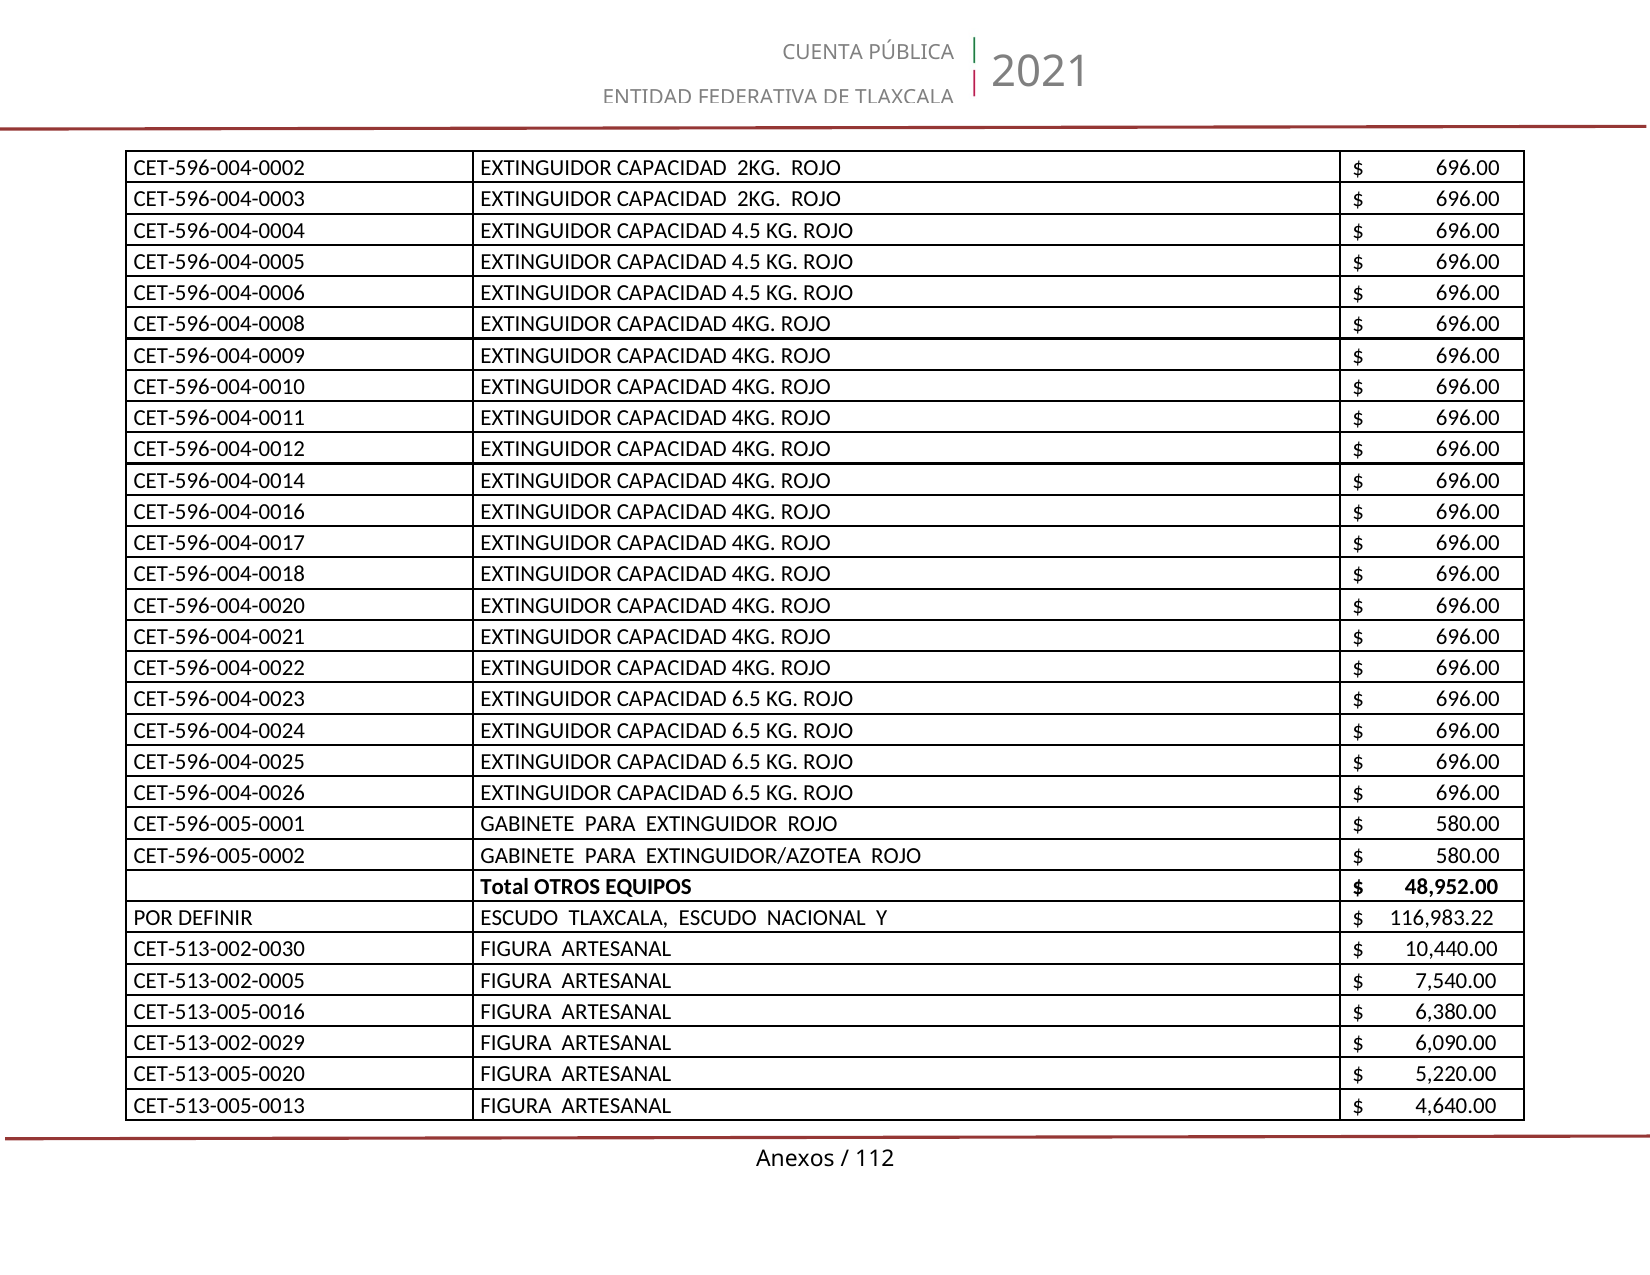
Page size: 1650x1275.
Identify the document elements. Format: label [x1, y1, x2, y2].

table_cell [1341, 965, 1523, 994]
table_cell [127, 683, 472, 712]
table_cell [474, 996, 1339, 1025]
picture [968, 28, 985, 99]
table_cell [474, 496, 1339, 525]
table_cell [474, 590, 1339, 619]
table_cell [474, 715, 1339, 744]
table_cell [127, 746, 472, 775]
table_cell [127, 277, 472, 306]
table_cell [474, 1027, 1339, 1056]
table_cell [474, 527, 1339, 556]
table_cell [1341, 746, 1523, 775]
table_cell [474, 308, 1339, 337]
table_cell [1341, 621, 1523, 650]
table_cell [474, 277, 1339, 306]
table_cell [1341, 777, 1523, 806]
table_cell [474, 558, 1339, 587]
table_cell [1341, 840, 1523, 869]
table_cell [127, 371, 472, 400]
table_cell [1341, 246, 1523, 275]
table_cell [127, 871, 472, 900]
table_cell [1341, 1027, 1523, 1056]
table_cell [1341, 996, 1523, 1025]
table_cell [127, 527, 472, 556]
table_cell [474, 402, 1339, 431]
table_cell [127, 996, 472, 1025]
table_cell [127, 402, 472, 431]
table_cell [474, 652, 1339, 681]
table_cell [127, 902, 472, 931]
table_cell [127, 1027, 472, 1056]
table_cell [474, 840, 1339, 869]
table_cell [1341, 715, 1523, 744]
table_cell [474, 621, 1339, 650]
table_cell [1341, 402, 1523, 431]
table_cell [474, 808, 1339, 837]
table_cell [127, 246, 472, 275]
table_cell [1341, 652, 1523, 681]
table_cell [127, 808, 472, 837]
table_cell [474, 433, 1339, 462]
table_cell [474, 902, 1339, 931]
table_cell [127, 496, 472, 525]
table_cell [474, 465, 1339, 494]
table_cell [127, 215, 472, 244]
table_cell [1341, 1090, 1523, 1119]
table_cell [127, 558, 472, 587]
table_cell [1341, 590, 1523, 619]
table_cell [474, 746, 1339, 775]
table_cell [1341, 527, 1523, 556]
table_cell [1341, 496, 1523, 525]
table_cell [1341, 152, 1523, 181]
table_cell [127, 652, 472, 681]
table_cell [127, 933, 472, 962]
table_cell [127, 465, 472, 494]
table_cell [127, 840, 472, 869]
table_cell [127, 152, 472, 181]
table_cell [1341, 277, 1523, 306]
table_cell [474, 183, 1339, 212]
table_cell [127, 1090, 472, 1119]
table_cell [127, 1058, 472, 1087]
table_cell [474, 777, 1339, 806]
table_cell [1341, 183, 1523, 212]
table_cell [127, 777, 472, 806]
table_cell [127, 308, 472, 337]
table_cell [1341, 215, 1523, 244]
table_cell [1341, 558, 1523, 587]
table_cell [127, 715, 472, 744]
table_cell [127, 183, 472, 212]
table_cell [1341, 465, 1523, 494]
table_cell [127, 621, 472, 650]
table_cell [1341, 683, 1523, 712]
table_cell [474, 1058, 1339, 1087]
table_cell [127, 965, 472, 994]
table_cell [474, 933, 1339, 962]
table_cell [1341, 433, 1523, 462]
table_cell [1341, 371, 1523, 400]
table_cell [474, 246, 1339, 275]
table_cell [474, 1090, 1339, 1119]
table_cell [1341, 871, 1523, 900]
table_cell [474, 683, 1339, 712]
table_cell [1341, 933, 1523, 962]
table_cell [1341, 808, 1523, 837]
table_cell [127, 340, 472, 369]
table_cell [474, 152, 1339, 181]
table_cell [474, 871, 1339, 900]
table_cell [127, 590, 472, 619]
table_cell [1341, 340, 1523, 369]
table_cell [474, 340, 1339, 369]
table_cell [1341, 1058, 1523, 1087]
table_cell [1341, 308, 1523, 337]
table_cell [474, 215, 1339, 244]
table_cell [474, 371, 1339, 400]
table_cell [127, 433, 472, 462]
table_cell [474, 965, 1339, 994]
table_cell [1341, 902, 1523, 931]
